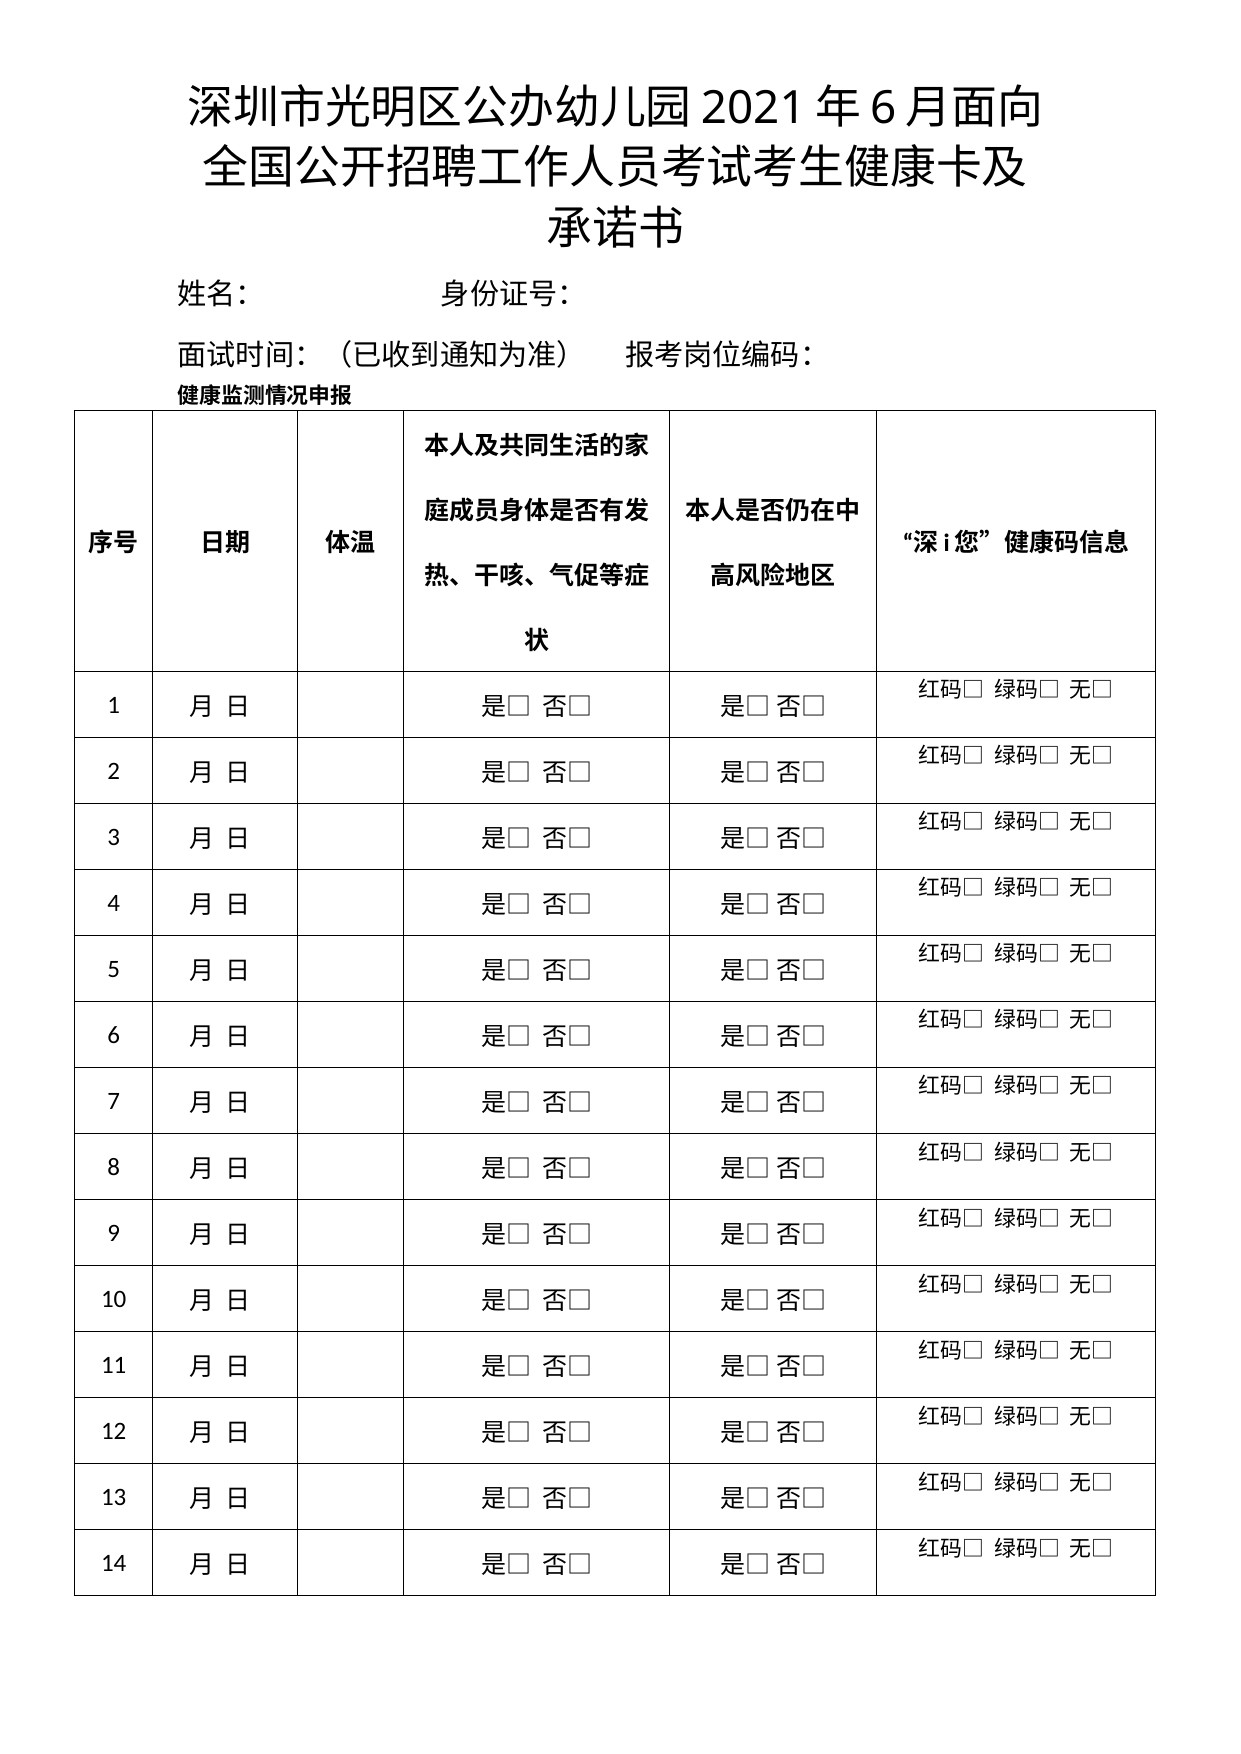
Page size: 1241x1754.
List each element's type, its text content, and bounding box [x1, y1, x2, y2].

table_cell 月 日 [153, 870, 297, 935]
table_cell 月 日 [153, 1398, 297, 1463]
table_cell 8 [75, 1134, 152, 1199]
table_cell 10 [75, 1266, 152, 1331]
table_cell 红码□ 绿码□ 无□ [877, 1134, 1155, 1199]
table_cell 红码□ 绿码□ 无□ [877, 738, 1155, 803]
text 面试时间：（已收到通知为准） 报考岗位编码： [177, 317, 1053, 377]
table_header 体温 [298, 411, 403, 671]
table_cell 是□ 否□ [670, 1002, 876, 1067]
table_cell [298, 738, 403, 803]
table_header 序号 [75, 411, 152, 671]
table_cell 红码□ 绿码□ 无□ [877, 1002, 1155, 1067]
table_cell [298, 1200, 403, 1265]
table_cell 红码□ 绿码□ 无□ [877, 804, 1155, 869]
table_cell 红码□ 绿码□ 无□ [877, 672, 1155, 737]
table_cell 1 [75, 672, 152, 737]
table_cell 月 日 [153, 1200, 297, 1265]
table_cell 是□ 否□ [404, 672, 669, 737]
table_cell 是□ 否□ [670, 870, 876, 935]
table_header 本人是否仍在中高风险地区 [670, 411, 876, 671]
table_cell 月 日 [153, 1068, 297, 1133]
table_cell 是□ 否□ [670, 672, 876, 737]
table_cell 是□ 否□ [404, 870, 669, 935]
table_cell 7 [75, 1068, 152, 1133]
table_cell [298, 1134, 403, 1199]
table_cell [298, 1266, 403, 1331]
table_cell 是□ 否□ [670, 1398, 876, 1463]
table_cell [298, 1530, 403, 1595]
table_cell 9 [75, 1200, 152, 1265]
table_cell 月 日 [153, 804, 297, 869]
table_header 日期 [153, 411, 297, 671]
table_cell 红码□ 绿码□ 无□ [877, 870, 1155, 935]
table_cell 是□ 否□ [404, 1398, 669, 1463]
text 深圳市光明区公办幼儿园2021年6月面向 全国公开招聘工作人员考试考生健康卡及 [177, 75, 1053, 196]
table_cell 月 日 [153, 1530, 297, 1595]
table_cell 6 [75, 1002, 152, 1067]
table_cell 3 [75, 804, 152, 869]
table_cell [298, 1332, 403, 1397]
table_cell 是□ 否□ [670, 936, 876, 1001]
table_cell 红码□ 绿码□ 无□ [877, 1266, 1155, 1331]
text 健康监测情况申报 [177, 377, 1053, 410]
table_cell 是□ 否□ [670, 1068, 876, 1133]
table_cell [298, 1002, 403, 1067]
table_cell 11 [75, 1332, 152, 1397]
table_cell 是□ 否□ [404, 1332, 669, 1397]
table_cell 月 日 [153, 936, 297, 1001]
table_cell 红码□ 绿码□ 无□ [877, 1464, 1155, 1529]
table_cell 月 日 [153, 738, 297, 803]
table_cell 是□ 否□ [404, 1266, 669, 1331]
table_cell 4 [75, 870, 152, 935]
table_cell 是□ 否□ [404, 1530, 669, 1595]
table_cell 是□ 否□ [404, 936, 669, 1001]
table_cell 红码□ 绿码□ 无□ [877, 1530, 1155, 1595]
table_cell 红码□ 绿码□ 无□ [877, 1332, 1155, 1397]
table_cell 月 日 [153, 1002, 297, 1067]
table_cell 是□ 否□ [404, 804, 669, 869]
table_cell 是□ 否□ [404, 1134, 669, 1199]
table_cell 5 [75, 936, 152, 1001]
table_cell 是□ 否□ [670, 1530, 876, 1595]
table_cell 14 [75, 1530, 152, 1595]
table_cell 月 日 [153, 1464, 297, 1529]
table_cell 是□ 否□ [670, 738, 876, 803]
text 姓名： 身份证号： [177, 256, 1053, 317]
table_cell [298, 804, 403, 869]
table_cell 月 日 [153, 1332, 297, 1397]
table_cell 是□ 否□ [404, 1464, 669, 1529]
table_cell 13 [75, 1464, 152, 1529]
table_cell 红码□ 绿码□ 无□ [877, 1068, 1155, 1133]
table_cell 月 日 [153, 672, 297, 737]
table_cell [298, 870, 403, 935]
table_cell 红码□ 绿码□ 无□ [877, 936, 1155, 1001]
table_cell [298, 1464, 403, 1529]
table_cell 是□ 否□ [404, 738, 669, 803]
table_cell 12 [75, 1398, 152, 1463]
table_cell 是□ 否□ [670, 1266, 876, 1331]
table_cell [298, 936, 403, 1001]
table_cell 是□ 否□ [670, 804, 876, 869]
table_cell 是□ 否□ [404, 1002, 669, 1067]
table_cell 是□ 否□ [670, 1332, 876, 1397]
table_cell 红码□ 绿码□ 无□ [877, 1200, 1155, 1265]
table_cell 是□ 否□ [404, 1068, 669, 1133]
text 承诺书 [177, 196, 1053, 256]
table_cell 是□ 否□ [670, 1134, 876, 1199]
table_cell 月 日 [153, 1266, 297, 1331]
table_cell 是□ 否□ [670, 1200, 876, 1265]
table_cell 2 [75, 738, 152, 803]
table_cell 红码□ 绿码□ 无□ [877, 1398, 1155, 1463]
table_cell 是□ 否□ [404, 1200, 669, 1265]
table_header “深i您”健康码信息 [877, 411, 1155, 671]
table_cell 是□ 否□ [670, 1464, 876, 1529]
table_cell 月 日 [153, 1134, 297, 1199]
table_cell [298, 672, 403, 737]
table_cell [298, 1398, 403, 1463]
table_header 本人及共同生活的家庭成员身体是否有发热、干咳、气促等症状 [404, 411, 669, 671]
table_cell [298, 1068, 403, 1133]
